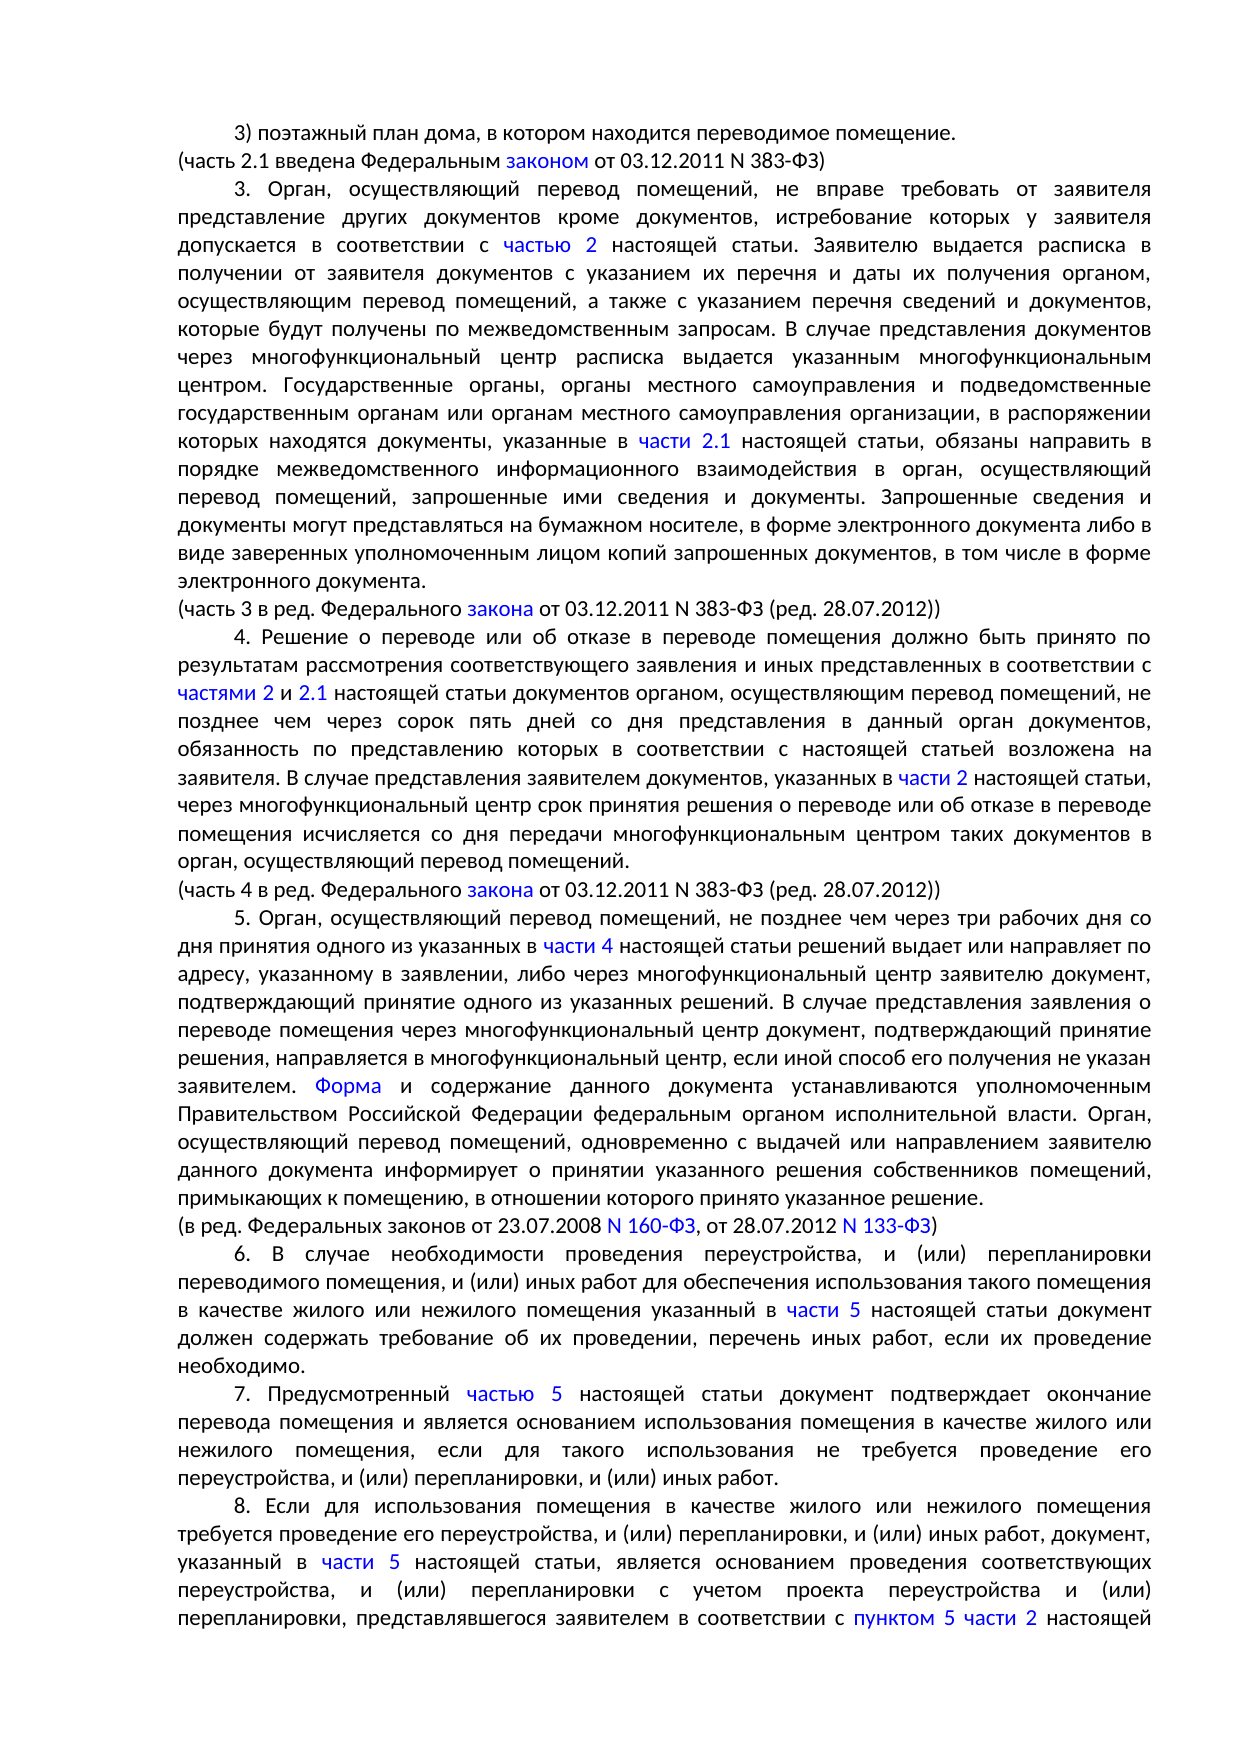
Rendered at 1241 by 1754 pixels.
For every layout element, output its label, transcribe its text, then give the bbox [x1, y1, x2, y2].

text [177, 1491, 1152, 1631]
text 3) поэтажный план дома, в котором находится переводимое помещение. [177, 118, 1152, 146]
text 6. В случае необходимости проведения переустройства, и (или) перепланировки переводимого помещения, и (или) иных работ для обеспечения использования такого помещения в качестве жилого или нежилого помещения указанный в части 5 настоящей статьи документ должен содержать требование об их проведении, перечень иных работ, если их проведение необходимо. [177, 1239, 1152, 1379]
text (часть 2.1 введена Федеральным законом от 03.12.2011 N 383-ФЗ) [177, 146, 1152, 174]
text 5. Орган, осуществляющий перевод помещений, не позднее чем через три рабочих дня со дня принятия одного из указанных в части 4 настоящей статьи решений выдает или направляет по адресу, указанному в заявлении, либо через многофункциональный центр заявителю документ, подтверждающий принятие одного из указанных решений. В случае представления заявления о переводе помещения через многофункциональный центр документ, подтверждающий принятие решения, направляется в многофункциональный центр, если иной способ его получения не указан заявителем. Форма и содержание данного документа устанавливаются уполномоченным Правительством Российской Федерации федеральным органом исполнительной власти. Орган, осуществляющий перевод помещений, одновременно с выдачей или направлением заявителю данного документа информирует о принятии указанного решения собственников помещений, примыкающих к помещению, в отношении которого принято указанное решение. [177, 903, 1152, 1211]
text 3. Орган, осуществляющий перевод помещений, не вправе требовать от заявителя представление других документов кроме документов, истребование которых у заявителя допускается в соответствии с частью 2 настоящей статьи. Заявителю выдается расписка в получении от заявителя документов с указанием их перечня и даты их получения органом, осуществляющим перевод помещений, а также с указанием перечня сведений и документов, которые будут получены по межведомственным запросам. В случае представления документов через многофункциональный центр расписка выдается указанным многофункциональным центром. Государственные органы, органы местного самоуправления и подведомственные государственным органам или органам местного самоуправления организации, в распоряжении которых находятся документы, указанные в части 2.1 настоящей статьи, обязаны направить в порядке межведомственного информационного взаимодействия в орган, осуществляющий перевод помещений, запрошенные ими сведения и документы. Запрошенные сведения и документы могут представляться на бумажном носителе, в форме электронного документа либо в виде заверенных уполномоченным лицом копий запрошенных документов, в том числе в форме электронного документа. [177, 174, 1152, 594]
text 4. Решение о переводе или об отказе в переводе помещения должно быть принято по результатам рассмотрения соответствующего заявления и иных представленных в соответствии с частями 2 и 2.1 настоящей статьи документов органом, осуществляющим перевод помещений, не позднее чем через сорок пять дней со дня представления в данный орган документов, обязанность по представлению которых в соответствии с настоящей статьей возложена на заявителя. В случае представления заявителем документов, указанных в части 2 настоящей статьи, через многофункциональный центр срок принятия решения о переводе или об отказе в переводе помещения исчисляется со дня передачи многофункциональным центром таких документов в орган, осуществляющий перевод помещений. [177, 622, 1152, 875]
text (часть 3 в ред. Федерального закона от 03.12.2011 N 383-ФЗ (ред. 28.07.2012)) [177, 594, 1152, 622]
text (часть 4 в ред. Федерального закона от 03.12.2011 N 383-ФЗ (ред. 28.07.2012)) [177, 875, 1152, 903]
text (в ред. Федеральных законов от 23.07.2008 N 160-ФЗ, от 28.07.2012 N 133-ФЗ) [177, 1211, 1152, 1239]
text 7. Предусмотренный частью 5 настоящей статьи документ подтверждает окончание перевода помещения и является основанием использования помещения в качестве жилого или нежилого помещения, если для такого использования не требуется проведение его переустройства, и (или) перепланировки, и (или) иных работ. [177, 1379, 1152, 1491]
